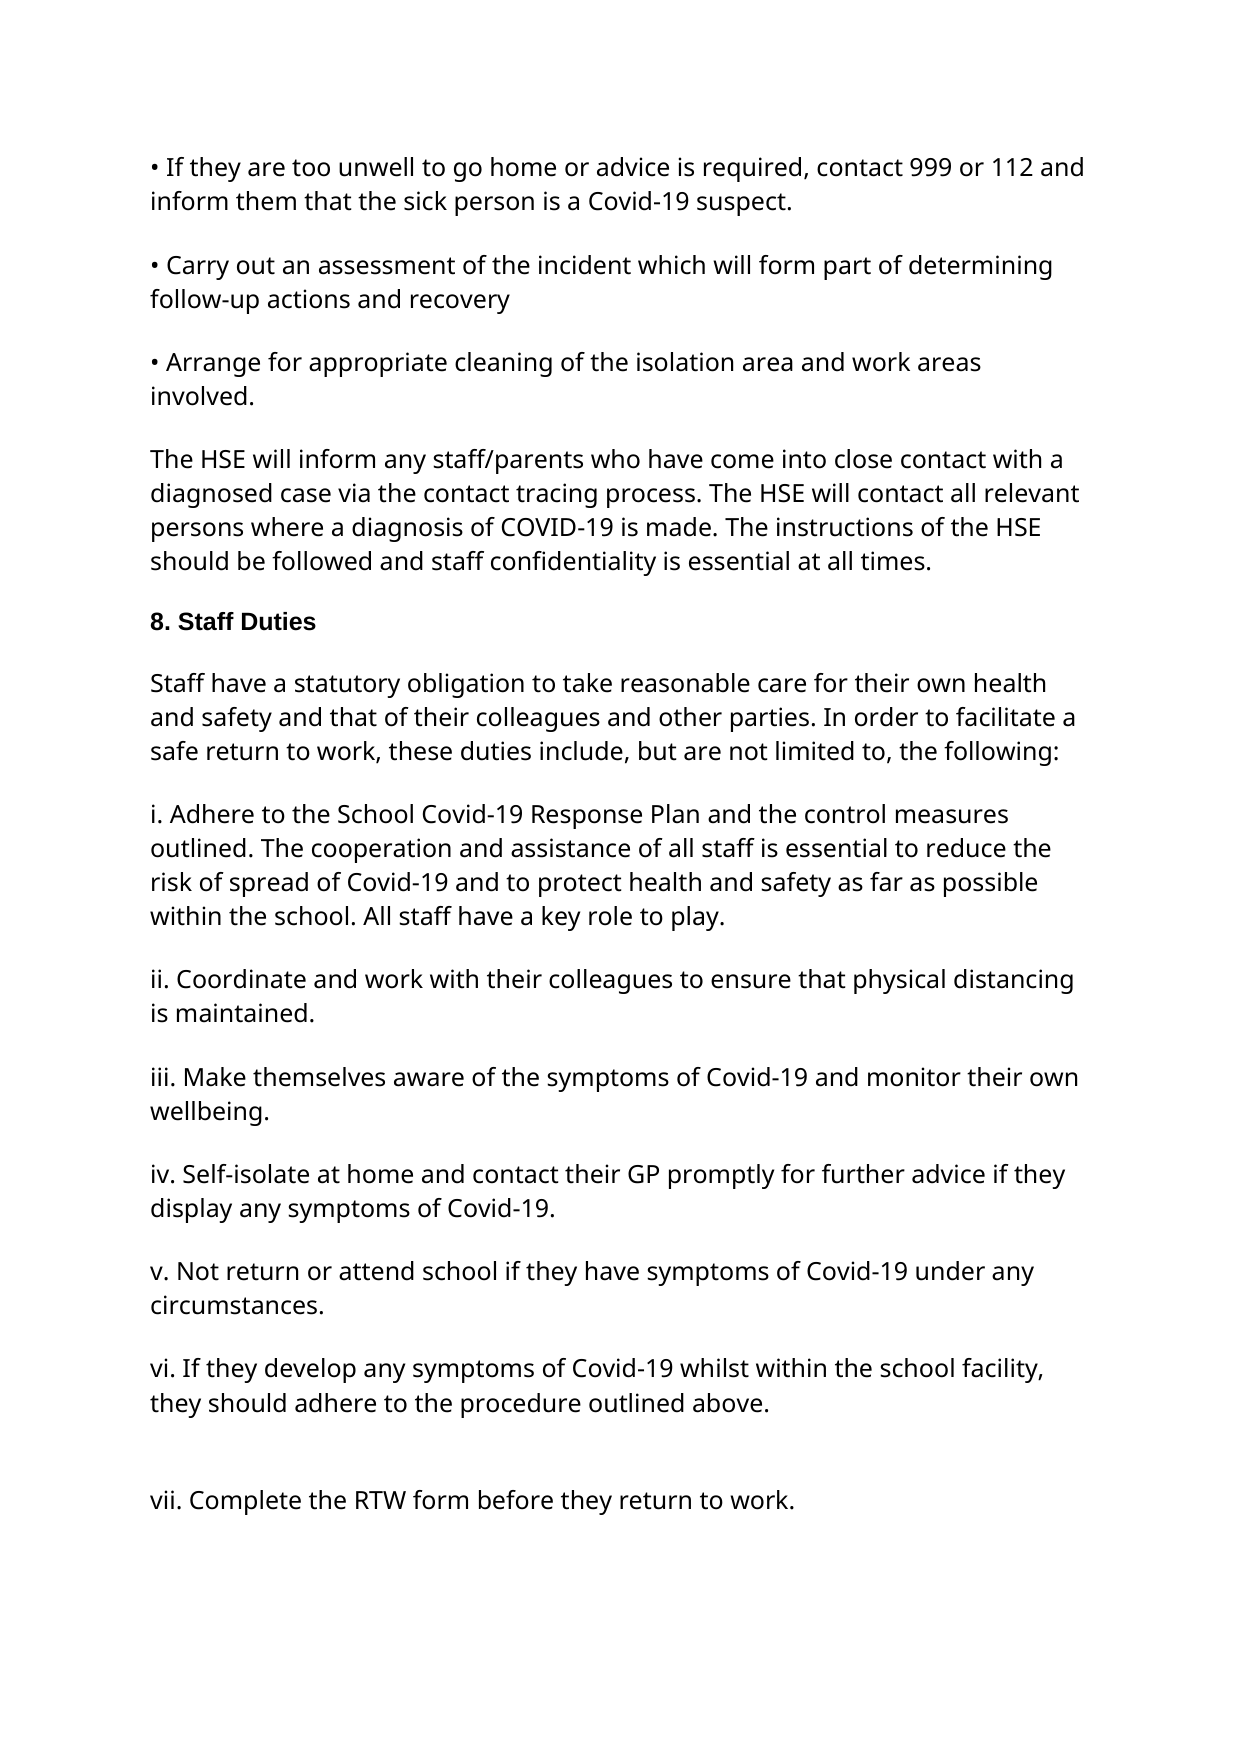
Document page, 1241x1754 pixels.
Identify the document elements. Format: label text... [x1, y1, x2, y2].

text Staff have a statutory obligation to take reasonable care for their own health and safety and that of their colleagues and other parties. In order to facilitate a safe return to work, these duties include, but are not limited to, the following: [150, 665, 1090, 767]
text v. Not return or attend school if they have symptoms of Covid-19 under any circumstances. [150, 1254, 1090, 1322]
text iii. Make themselves aware of the symptoms of Covid-19 and monitor their own wellbeing. [150, 1059, 1090, 1127]
text vi. If they develop any symptoms of Covid-19 whilst within the school facility, they should adhere to the procedure outlined above. [150, 1351, 1090, 1419]
text ii. Coordinate and work with their colleagues to ensure that physical distancing is maintained. [150, 962, 1090, 1030]
text 8. Staff Duties [150, 607, 1090, 636]
text i. Adhere to the School Covid-19 Response Plan and the control measures outlined. The cooperation and assistance of all staff is essential to reduce the risk of spread of Covid-19 and to protect health and safety as far as possible within the school. All staff have a key role to play. [150, 797, 1090, 933]
text vii. Complete the RTW form before they return to work. [150, 1448, 1090, 1517]
text iv. Self-isolate at home and contact their GP promptly for further advice if they display any symptoms of Covid-19. [150, 1157, 1090, 1225]
text • If they are too unwell to go home or advice is required, contact 999 or 112 and inform them that the sick person is a Covid-19 suspect. [150, 150, 1090, 218]
text The HSE will inform any staff/parents who have come into close contact with a diagnosed case via the contact tracing process. The HSE will contact all relevant persons where a diagnosis of COVID-19 is made. The instructions of the HSE should be followed and staff confidentiality is essential at all times. [150, 442, 1090, 578]
text • Carry out an assessment of the incident which will form part of determining follow-up actions and recovery [150, 247, 1090, 315]
text • Arrange for appropriate cleaning of the isolation area and work areas involved. [150, 344, 1090, 413]
